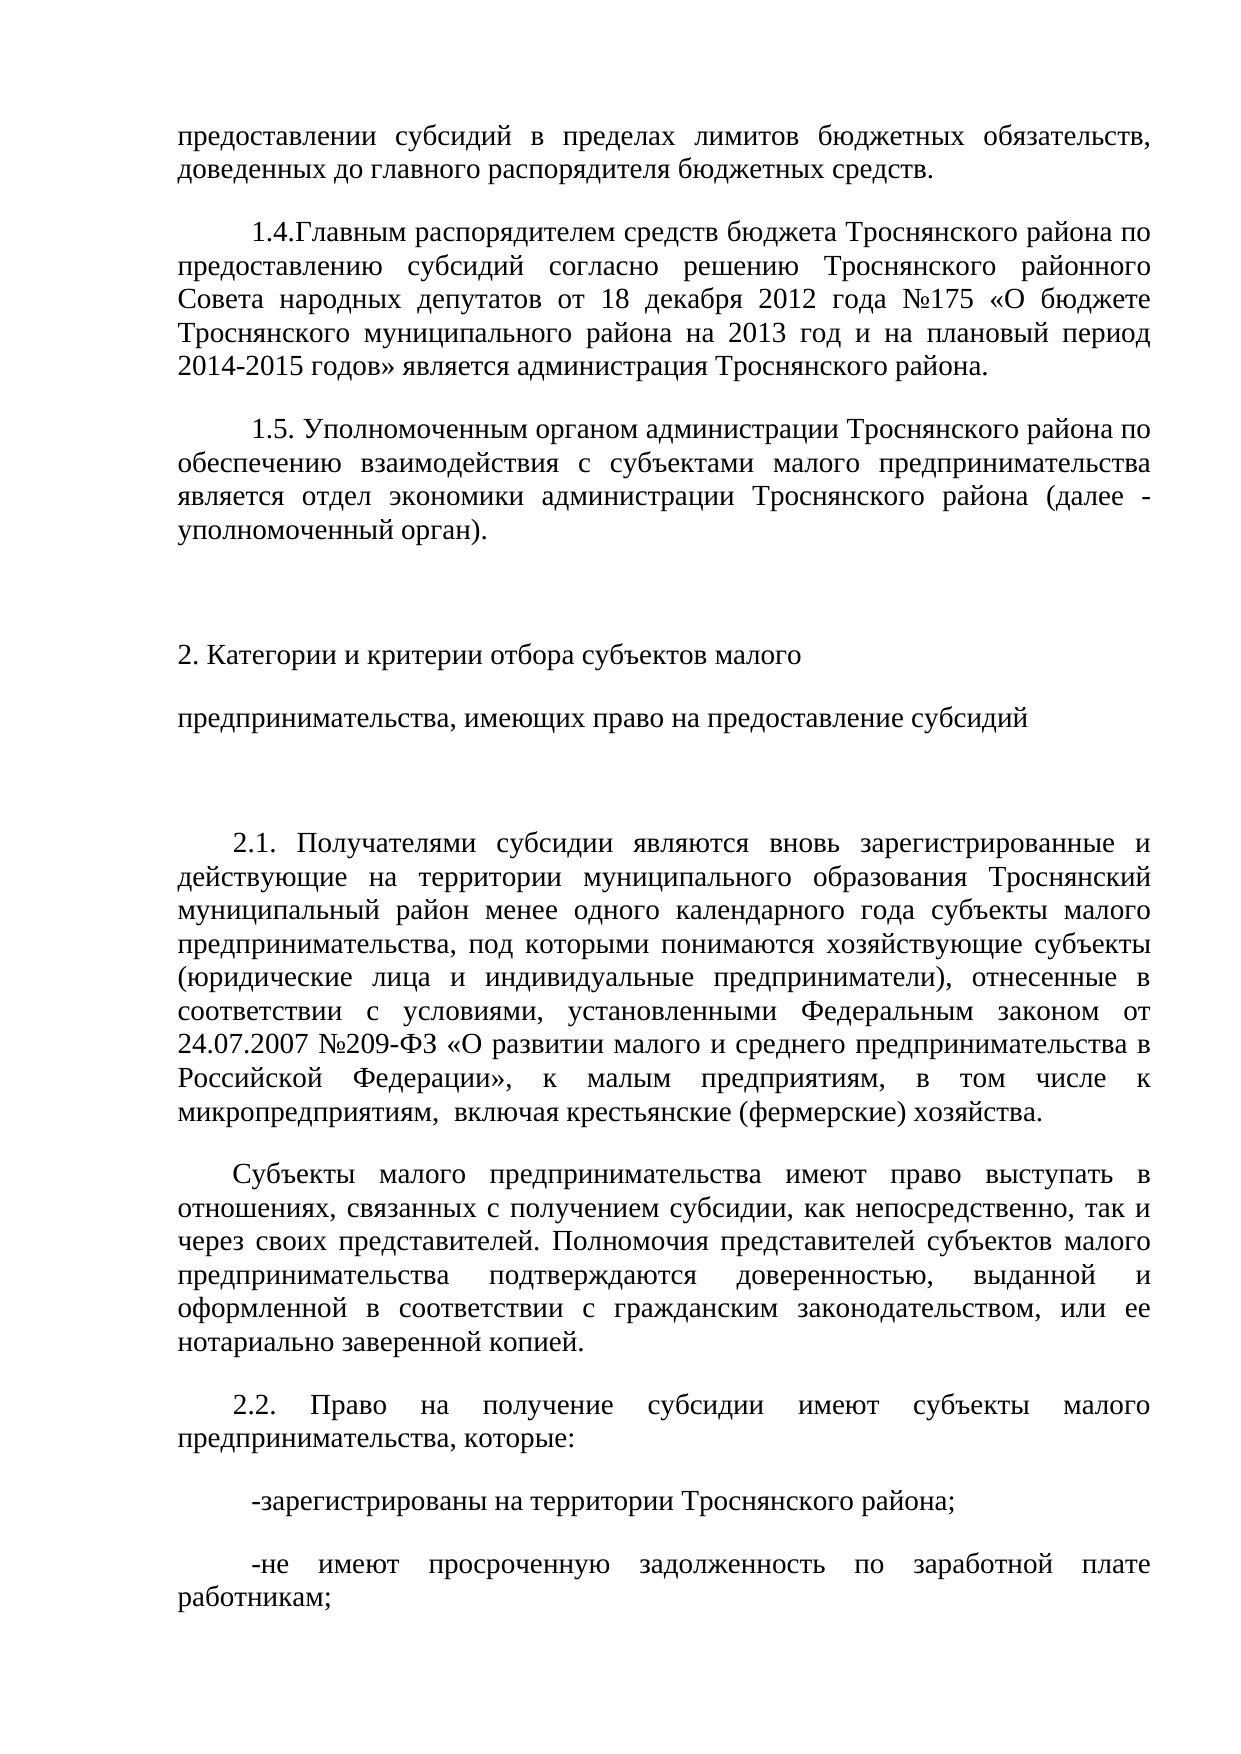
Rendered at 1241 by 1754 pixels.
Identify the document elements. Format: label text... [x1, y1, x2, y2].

text -не имеют просроченную задолженность по заработной плате работникам; [177, 1546, 1152, 1613]
text 1.5. Уполномоченным органом администрации Троснянского района по обеспечению взаимодействия с субъектами малого предпринимательства является отдел экономики администрации Троснянского района (далее - уполномоченный орган). [177, 411, 1152, 545]
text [177, 118, 1152, 185]
text 2.2. Право на получение субсидии имеют субъекты малого предпринимательства, которые: [177, 1387, 1152, 1454]
text 1.4.Главным распорядителем средств бюджета Троснянского района по предоставлению субсидий согласно решению Троснянского районного Совета народных депутатов от 18 декабря 2012 года №175 «О бюджете Троснянского муниципального района на 2013 год и на плановый период 2014-2015 годов» является администрация Троснянского района. [177, 214, 1152, 382]
text -зарегистрированы на территории Троснянского района; [177, 1483, 1152, 1517]
text предпринимательства, имеющих право на предоставление субсидий [177, 700, 1152, 733]
text 2.1. Получателями субсидии являются вновь зарегистрированные и действующие на территории муниципального образования Троснянский муниципальный район менее одного календарного года субъекты малого предпринимательства, под которыми понимаются хозяйствующие субъекты (юридические лица и индивидуальные предприниматели), отнесенные в соответствии с условиями, установленными Федеральным законом от 24.07.2007 №209-ФЗ «О развитии малого и среднего предпринимательства в Российской Федерации», к малым предприятиям, в том числе к микропредприятиям, включая крестьянские (фермерские) хозяйства. [177, 825, 1152, 1127]
text Субъекты малого предпринимательства имеют право выступать в отношениях, связанных с получением субсидии, как непосредственно, так и через своих представителей. Полномочия представителей субъектов малого предпринимательства подтверждаются доверенностью, выданной и оформленной в соответствии с гражданским законодательством, или ее нотариально заверенной копией. [177, 1156, 1152, 1358]
text 2. Категории и критерии отбора субъектов малого [177, 637, 1152, 671]
